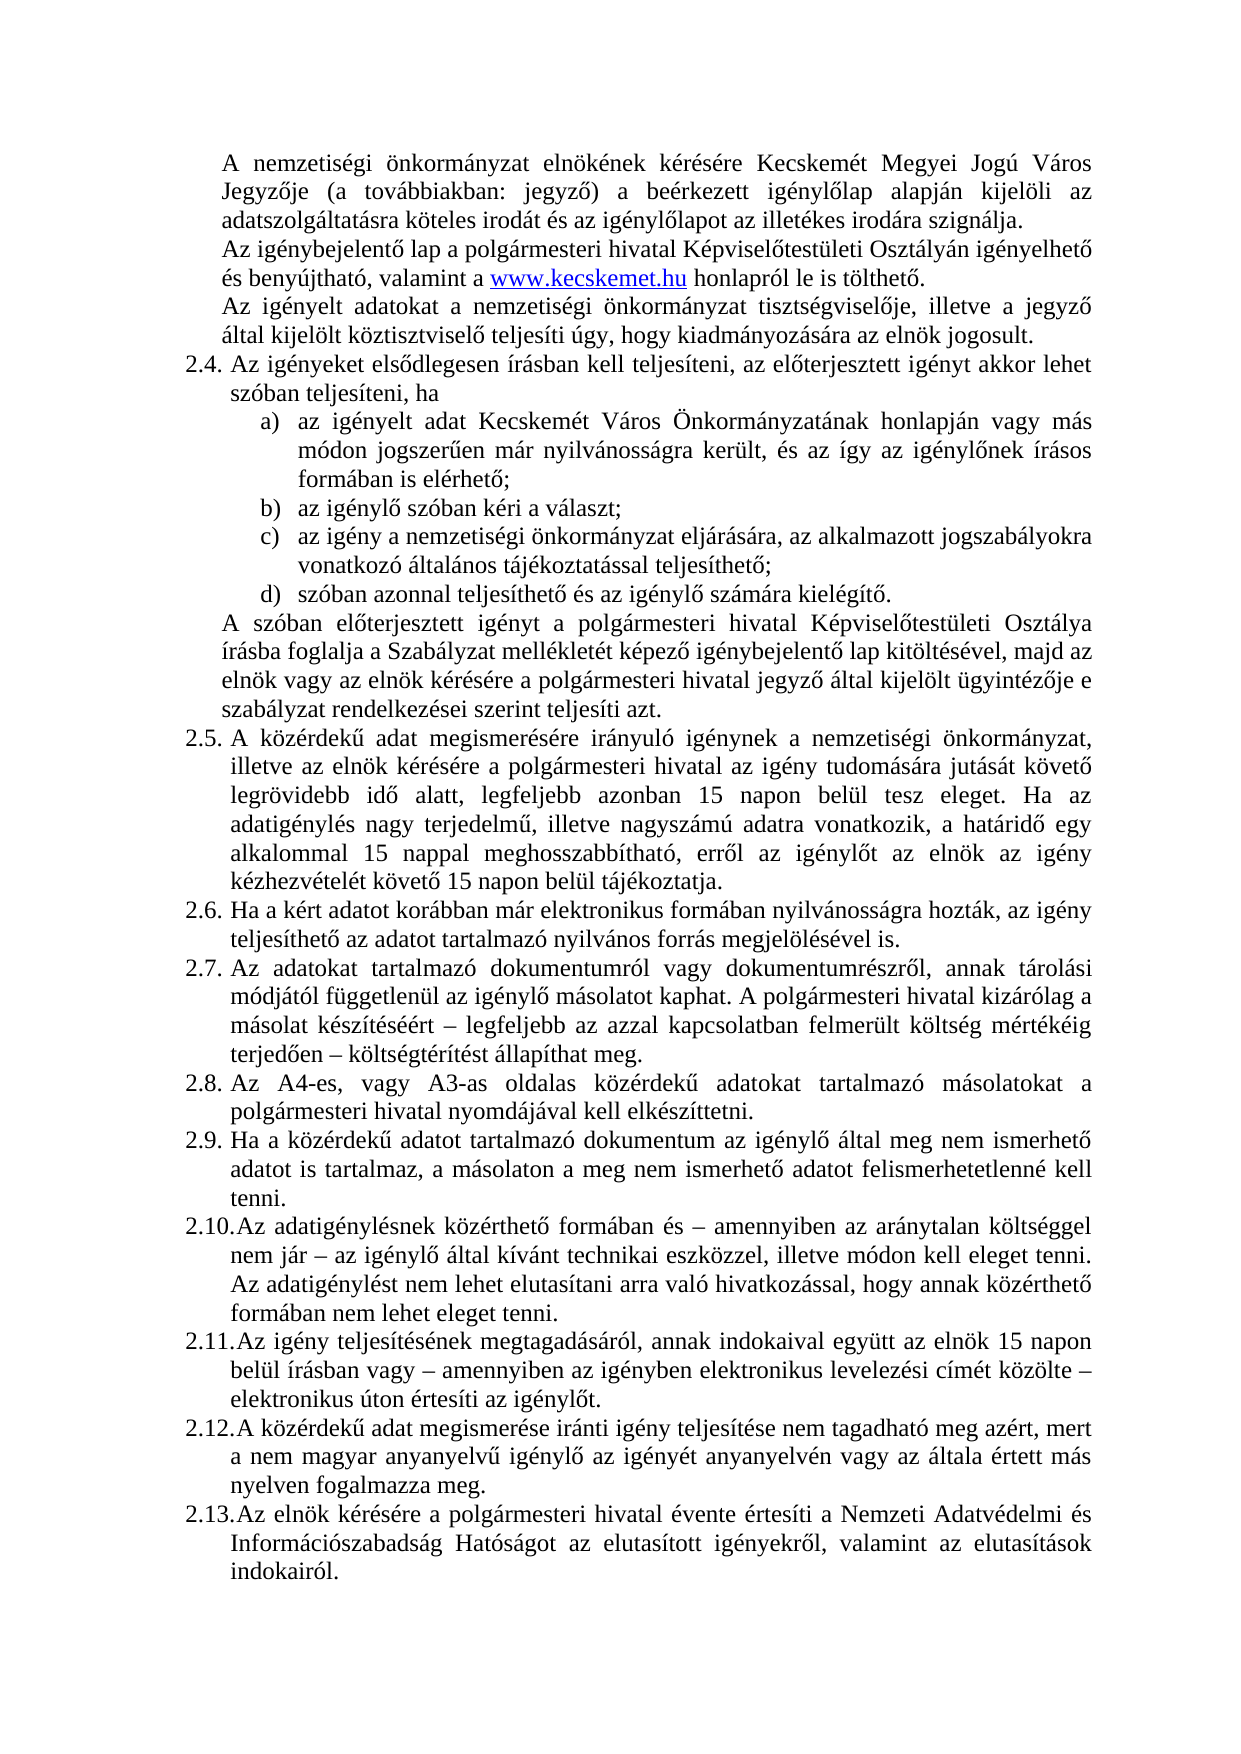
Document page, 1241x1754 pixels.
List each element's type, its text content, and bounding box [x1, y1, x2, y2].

list Ha a kért adatot korábban már elektronikus formában nyilvánosságra hozták, az igény teljesíthető az adatot tartalmazó nyilvános forrás megjelölésével is. [185, 895, 1093, 953]
list Az igényeket elsődlegesen írásban kell teljesíteni, az előterjesztett igényt akkor lehet szóban teljesíteni, ha [185, 349, 1093, 406]
list Az A4-es, vagy A3-as oldalas közérdekű adatokat tartalmazó másolatokat a polgármesteri hivatal nyomdájával kell elkészíttetni. [185, 1068, 1093, 1125]
list Az adatigénylésnek közérthető formában és – amennyiben az aránytalan költséggel nem jár – az igénylő által kívánt technikai eszközzel, illetve módon kell eleget tenni. Az adatigénylést nem lehet elutasítani arra való hivatkozással, hogy annak közérthető formában nem lehet eleget tenni. [185, 1211, 1093, 1326]
list szóban azonnal teljesíthető és az igénylő számára kielégítő. [260, 579, 1093, 608]
text A nemzetiségi önkormányzat elnökének kérésére Kecskemét Megyei Jogú Város Jegyzője (a továbbiakban: jegyző) a beérkezett igénylőlap alapján kijelöli az adatszolgáltatásra köteles irodát és az igénylőlapot az illetékes irodára szignálja. [221, 148, 1093, 234]
list Ha a közérdekű adatot tartalmazó dokumentum az igénylő által meg nem ismerhető adatot is tartalmaz, a másolaton a meg nem ismerhető adatot felismerhetetlenné kell tenni. [185, 1125, 1093, 1211]
list A közérdekű adat megismerésére irányuló igénynek a nemzetiségi önkormányzat, illetve az elnök kérésére a polgármesteri hivatal az igény tudomására jutását követő legrövidebb idő alatt, legfeljebb azonban 15 napon belül tesz eleget. Ha az adatigénylés nagy terjedelmű, illetve nagyszámú adatra vonatkozik, a határidő egy alkalommal 15 nappal meghosszabbítható, erről az igénylőt az elnök az igény kézhezvételét követő 15 napon belül tájékoztatja. [185, 723, 1093, 895]
list A közérdekű adat megismerése iránti igény teljesítése nem tagadható meg azért, mert a nem magyar anyanyelvű igénylő az igényét anyanyelvén vagy az általa értett más nyelven fogalmazza meg. [185, 1413, 1093, 1499]
text Az igénybejelentő lap a polgármesteri hivatal Képviselőtestületi Osztályán igényelhető és benyújtható, valamint a www.kecskemet.hu honlapról le is tölthető. [221, 234, 1093, 291]
text A szóban előterjesztett igényt a polgármesteri hivatal Képviselőtestületi Osztálya írásba foglalja a Szabályzat mellékletét képező igénybejelentő lap kitöltésével, majd az elnök vagy az elnök kérésére a polgármesteri hivatal jegyző által kijelölt ügyintézője e szabályzat rendelkezései szerint teljesíti azt. [221, 608, 1093, 723]
list az igénylő szóban kéri a választ; [260, 493, 1093, 521]
list Az elnök kérésére a polgármesteri hivatal évente értesíti a Nemzeti Adatvédelmi és Információszabadság Hatóságot az elutasított igényekről, valamint az elutasítások indokairól. [185, 1499, 1093, 1585]
text Az igényelt adatokat a nemzetiségi önkormányzat tisztségviselője, illetve a jegyző által kijelölt köztisztviselő teljesíti úgy, hogy kiadmányozására az elnök jogosult. [221, 291, 1093, 349]
list Az adatokat tartalmazó dokumentumról vagy dokumentumrészről, annak tárolási módjától függetlenül az igénylő másolatot kaphat. A polgármesteri hivatal kizárólag a másolat készítéséért – legfeljebb az azzal kapcsolatban felmerült költség mértékéig terjedően – költségtérítést állapíthat meg. [185, 953, 1093, 1068]
list Az igény teljesítésének megtagadásáról, annak indokaival együtt az elnök 15 napon belül írásban vagy – amennyiben az igényben elektronikus levelezési címét közölte – elektronikus úton értesíti az igénylőt. [185, 1326, 1093, 1413]
list az igényelt adat Kecskemét Város Önkormányzatának honlapján vagy más módon jogszerűen már nyilvánosságra került, és az így az igénylőnek írásos formában is elérhető; [260, 406, 1093, 493]
list az igény a nemzetiségi önkormányzat eljárására, az alkalmazott jogszabályokra vonatkozó általános tájékoztatással teljesíthető; [260, 521, 1093, 579]
